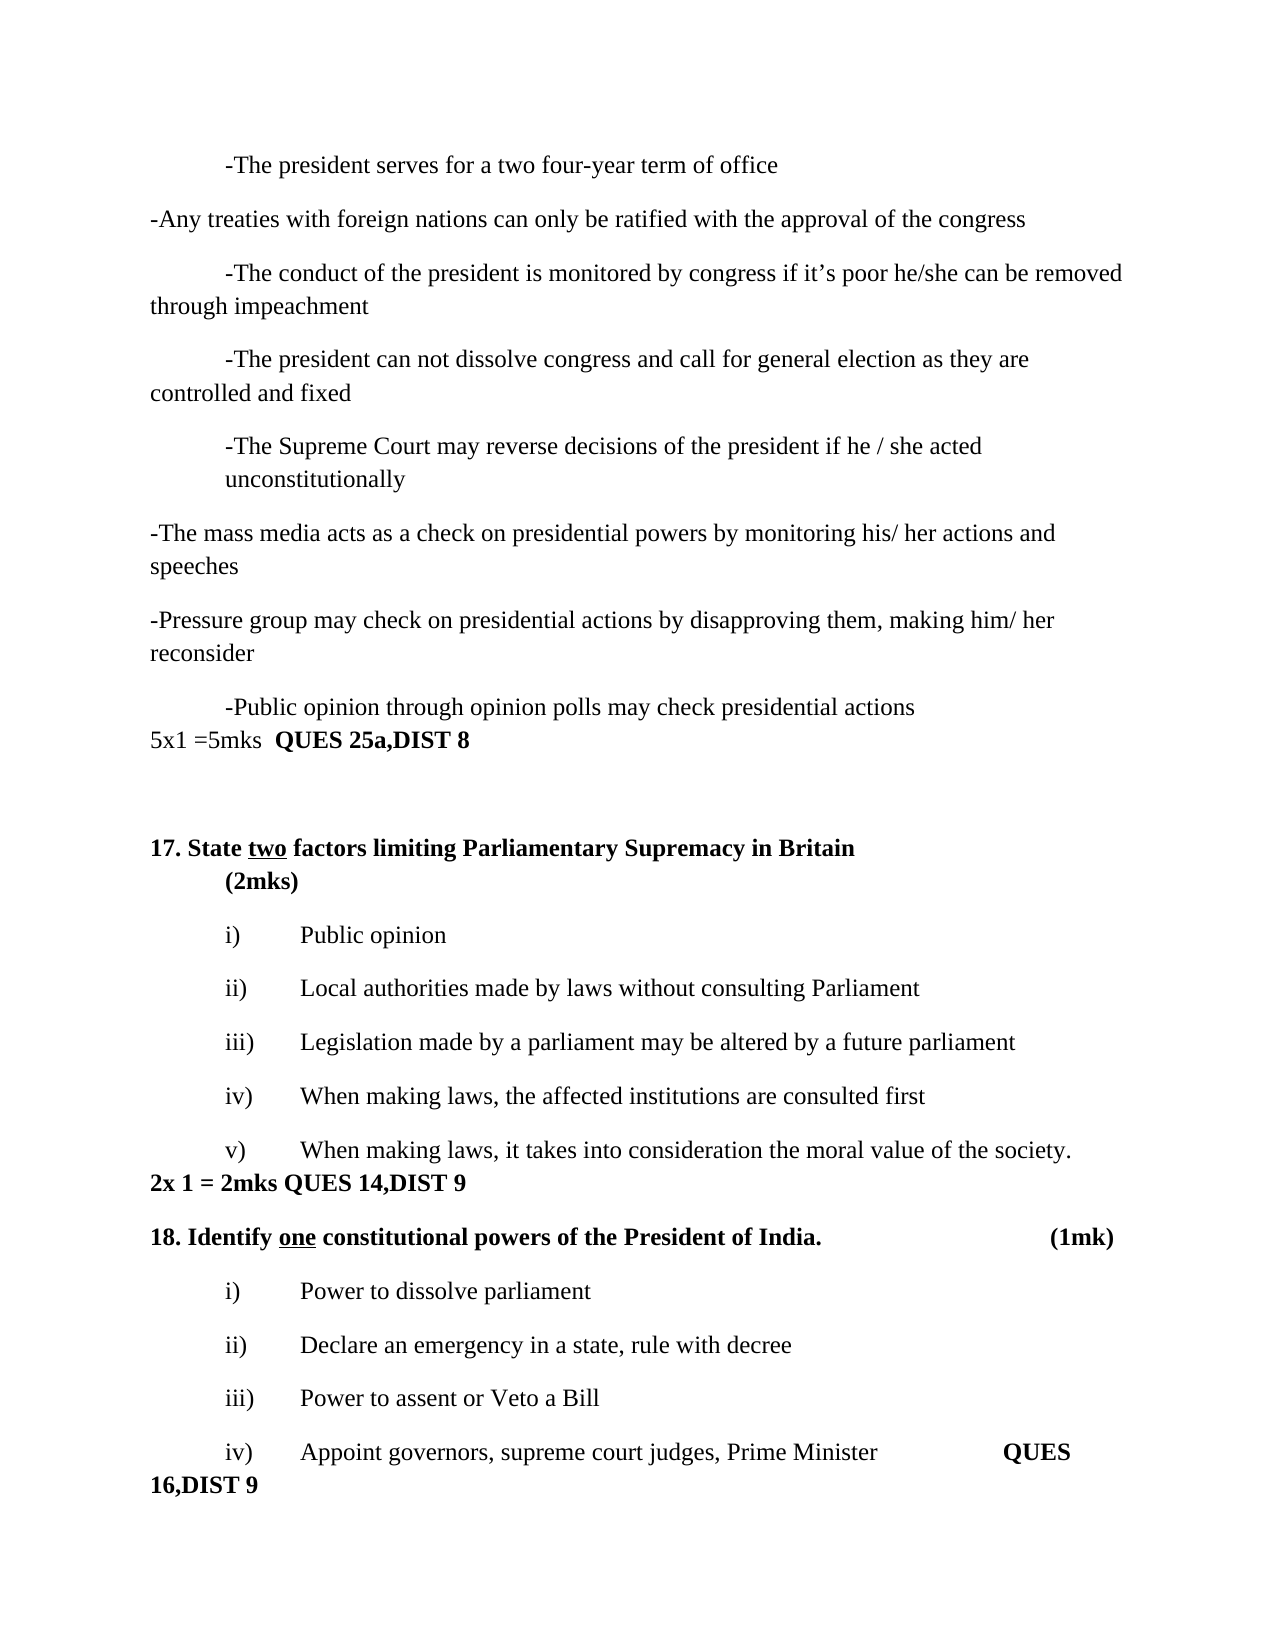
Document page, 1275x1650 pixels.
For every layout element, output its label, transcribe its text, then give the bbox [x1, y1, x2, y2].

text -The president serves for a two four-year term of office [150, 150, 1125, 179]
text 18. Identify one constitutional powers of the president of India. (1mk) [150, 1222, 1125, 1251]
text v) When making laws, it takes into consideration the moral value of the society. 2x 1 = 2mks QUES 14,DIST 9 [150, 1135, 1125, 1197]
text 17. State two factors limiting parliamentary supremacy in Britain (2mks) [150, 833, 1125, 894]
text -The Supreme Court may reverse decisions of the president if he / she acted unconstitutionally [150, 431, 1125, 493]
text -The mass media acts as a check on presidential powers by monitoring his/ her actions and speeches [150, 518, 1125, 580]
text i) Public opinion [150, 920, 1125, 948]
text ii) Local authorities made by laws without consulting Parliament [150, 973, 1125, 1002]
text -Any treaties with foreign nations can only be ratified with the approval of the congress [150, 204, 1125, 233]
text iii) Legislation made by a parliament may be altered by a future parliament [150, 1027, 1125, 1056]
text iv) Appoint governors, supreme court judges, Prime Minister QUES 16,DIST 9 [150, 1437, 1125, 1499]
text -Public opinion through opinion polls may check presidential actions 5x1 =5mks QUES 25a,DIST 8 [150, 692, 1125, 754]
text iii) Power to assent or Veto a Bill [150, 1383, 1125, 1412]
text iv) When making laws, the affected institutions are consulted first [150, 1081, 1125, 1110]
text -Pressure group may check on presidential actions by disapproving them, making him/ her reconsider [150, 605, 1125, 667]
text i) Power to dissolve parliament [150, 1276, 1125, 1304]
text -The conduct of the president is monitored by congress if it’s poor he/she can be removed through impeachment [150, 258, 1125, 319]
text -The president can not dissolve congress and call for general election as they are controlled and fixed [150, 344, 1125, 406]
text ii) Declare an emergency in a state, rule with decree [150, 1330, 1125, 1358]
